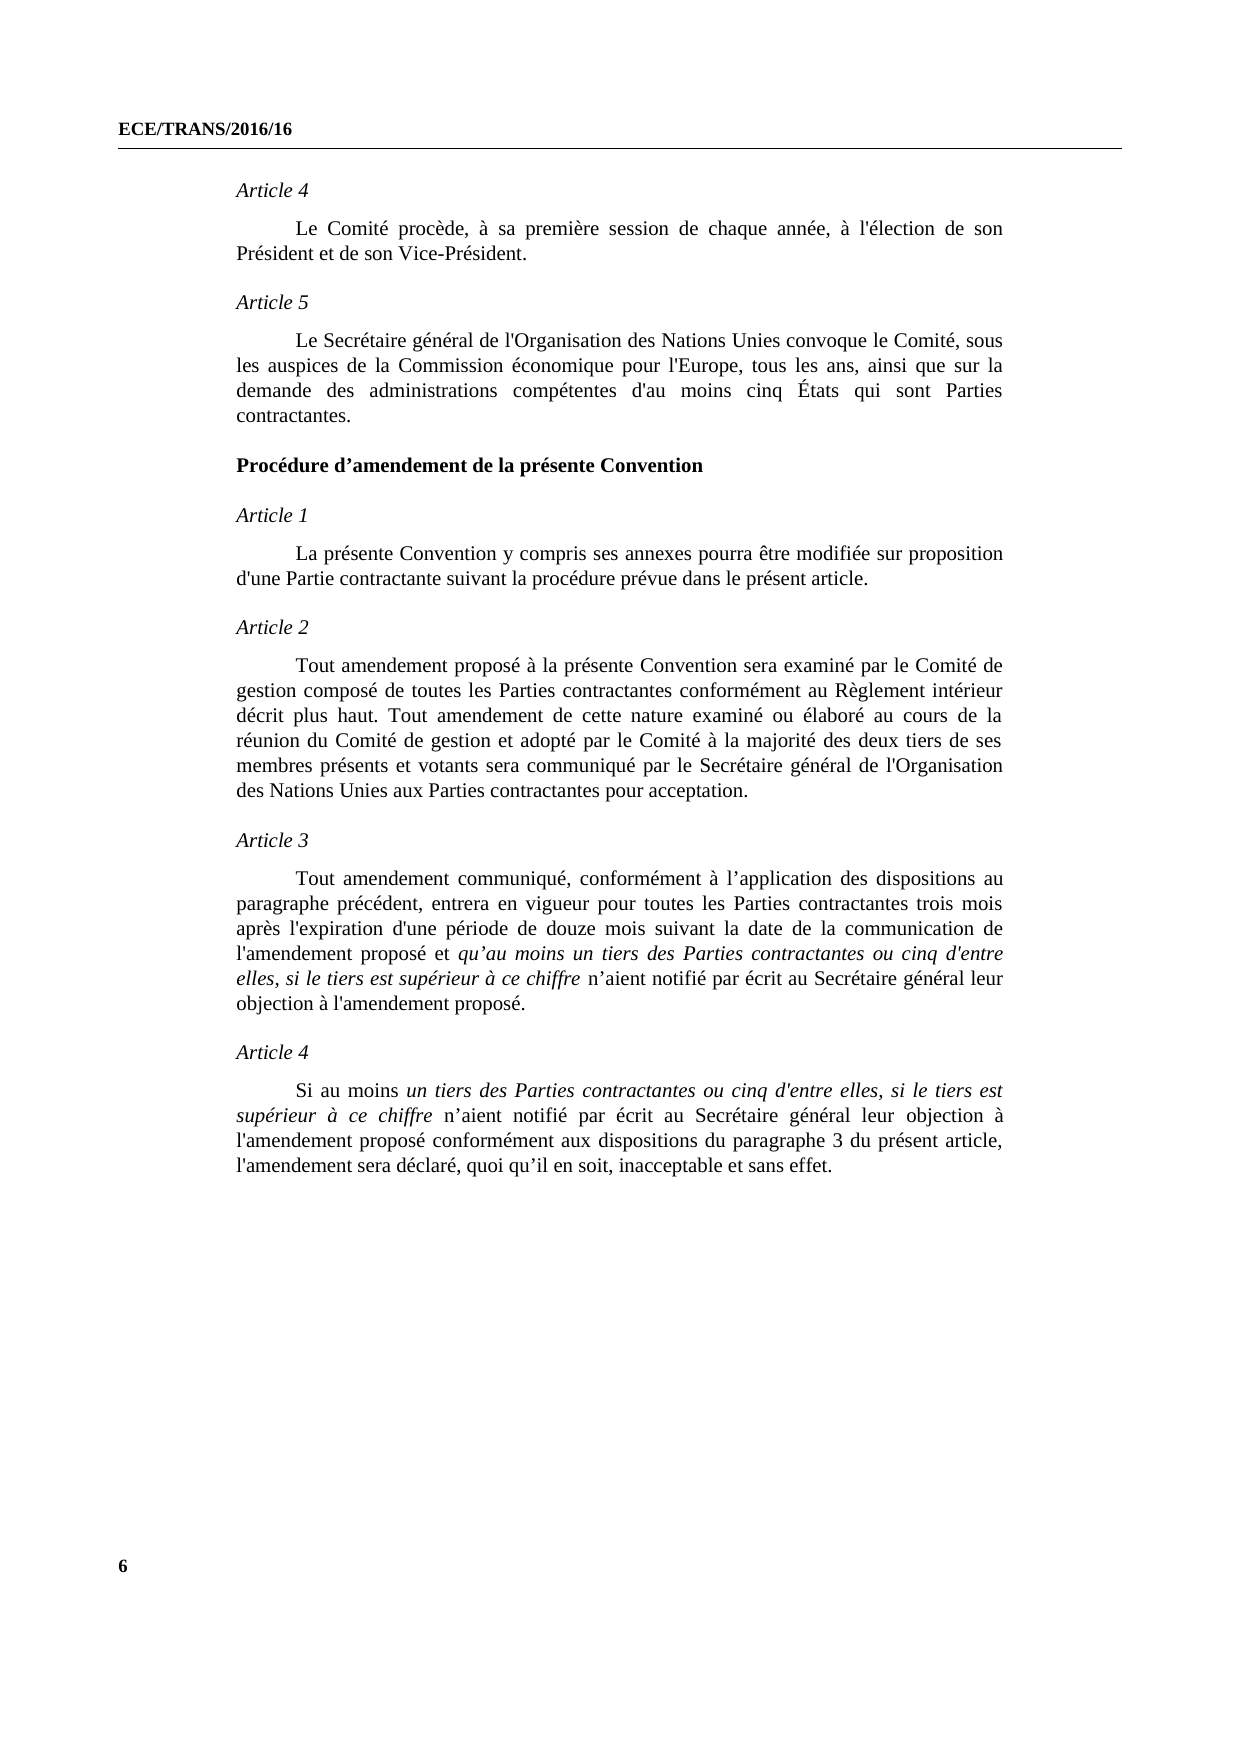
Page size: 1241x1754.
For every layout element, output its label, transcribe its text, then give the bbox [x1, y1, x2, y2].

text Le Comité procède, à sa première session de chaque année, à l'élection de son Président et de son Vice-Président. [236, 215, 1004, 265]
text Si au moins un tiers des Parties contractantes ou cinq d'entre elles, si le tiers est supérieur à ce chiffre n’aient notifié par écrit au Secrétaire général leur objection à l'amendement proposé conformément aux dispositions du paragraphe 3 du présent article, l'amendement sera déclaré, quoi qu’il en soit, inacceptable et sans effet. [236, 1077, 1004, 1177]
text Article 1 [118, 502, 1004, 527]
text Article 4 [118, 1040, 1004, 1065]
text Tout amendement proposé à la présente Convention sera examiné par le Comité de gestion composé de toutes les Parties contractantes conformément au Règlement intérieur décrit plus haut. Tout amendement de cette nature examiné ou élaboré au cours de la réunion du Comité de gestion et adopté par le Comité à la majorité des deux tiers de ses membres présents et votants sera communiqué par le Secrétaire général de l'Organisation des Nations Unies aux Parties contractantes pour acceptation. [236, 652, 1004, 802]
text Le Secrétaire général de l'Organisation des Nations Unies convoque le Comité, sous les auspices de la Commission économique pour l'Europe, tous les ans, ainsi que sur la demande des administrations compétentes d'au moins cinq États qui sont Parties contractantes. [236, 327, 1004, 427]
text Tout amendement communiqué, conformément à l’application des dispositions au paragraphe précédent, entrera en vigueur pour toutes les Parties contractantes trois mois après l'expiration d'une période de douze mois suivant la date de la communication de l'amendement proposé et qu’au moins un tiers des Parties contractantes ou cinq d'entre elles, si le tiers est supérieur à ce chiffre n’aient notifié par écrit au Secrétaire général leur objection à l'amendement proposé. [236, 865, 1004, 1015]
text La présente Convention y compris ses annexes pourra être modifiée sur proposition d'une Partie contractante suivant la procédure prévue dans le présent article. [236, 540, 1004, 590]
text Procédure d’amendement de la présente Convention [118, 452, 1004, 477]
text Article 4 [118, 177, 1004, 202]
text Article 3 [118, 827, 1004, 852]
text Article 2 [118, 615, 1004, 640]
text Article 5 [118, 290, 1004, 315]
